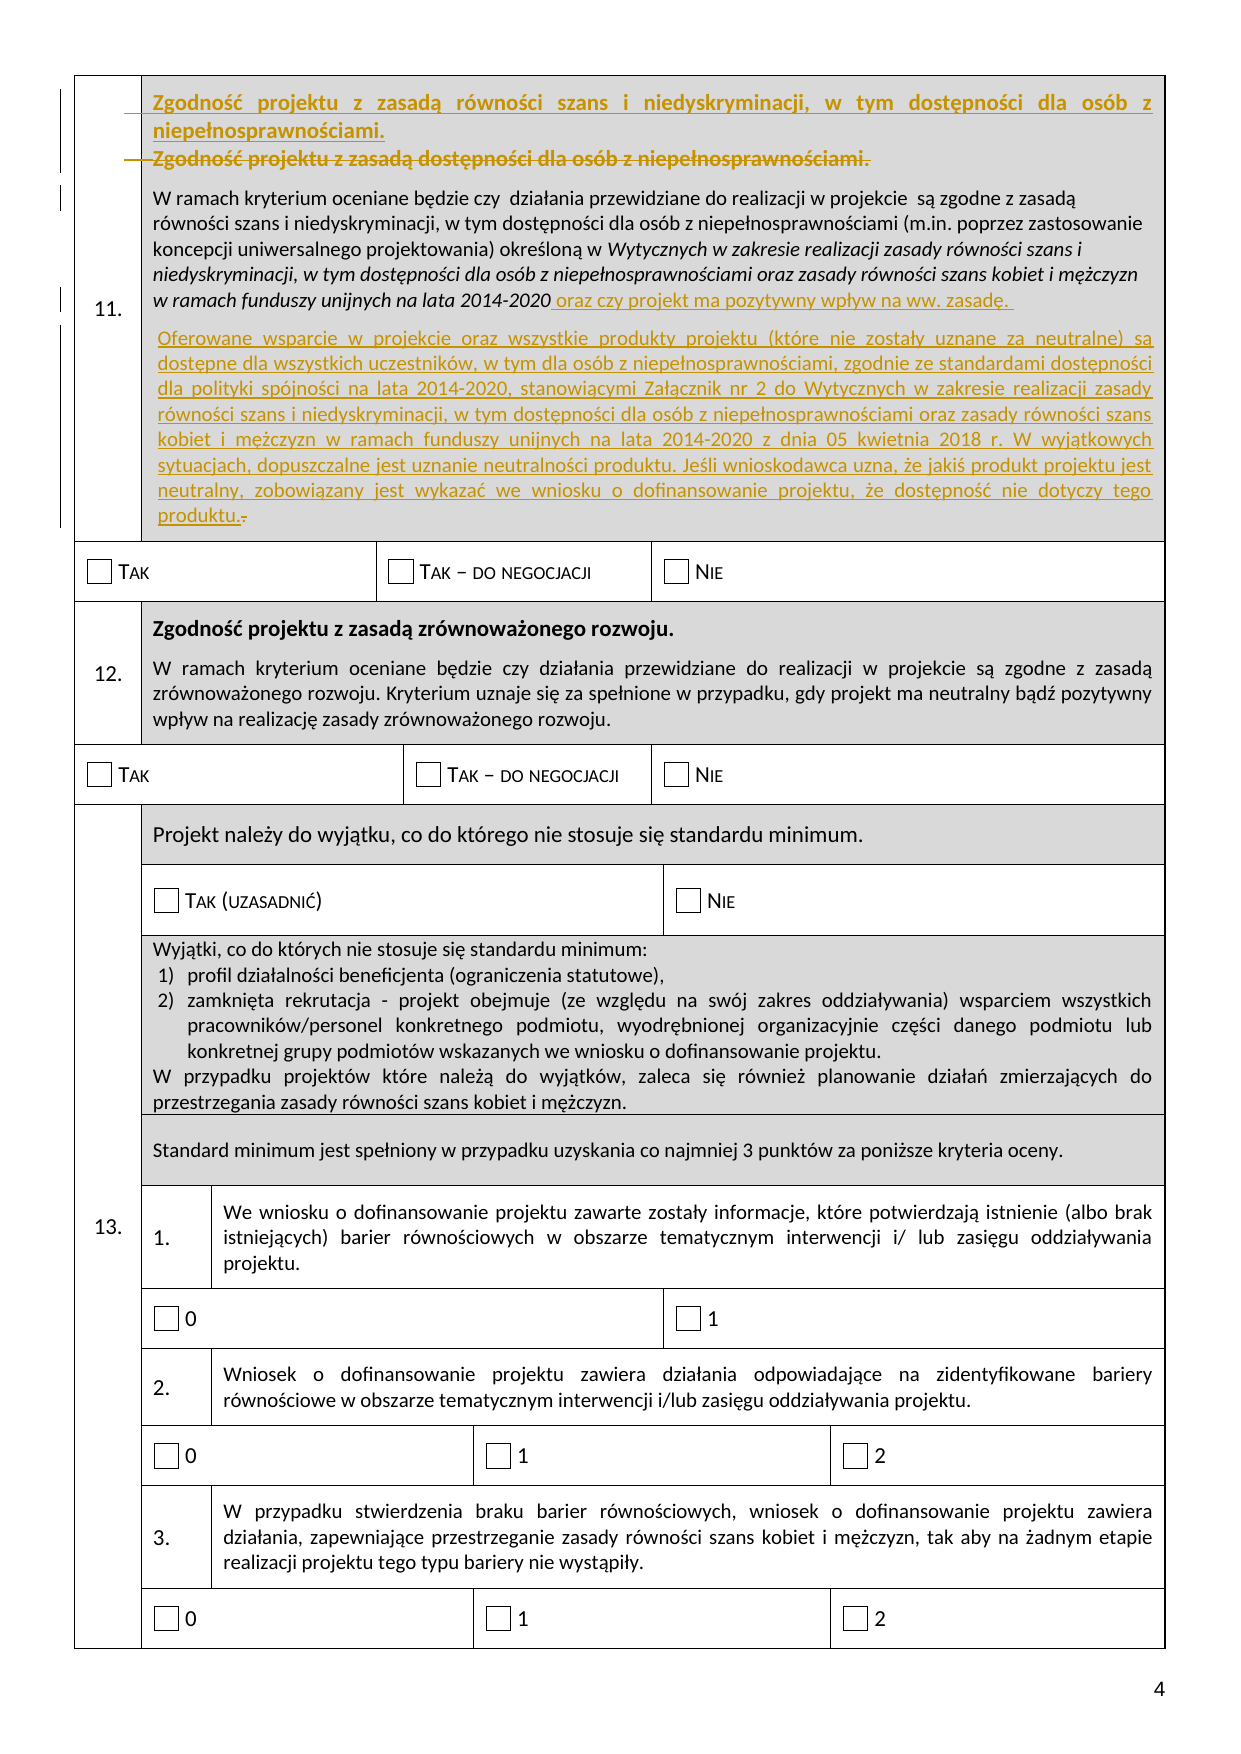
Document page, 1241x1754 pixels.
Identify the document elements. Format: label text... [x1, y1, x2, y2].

table_cell Nie [652, 745, 1164, 804]
table_cell Nie [664, 865, 1164, 935]
table_cell 12. [75, 602, 141, 744]
table_cell Zgodność projektu z zasadą zrównoważonego rozwoju. W ramach kryterium oceniane będzie czy działania przewidziane do realizacji w projekcie są zgodne z zasadą zrównoważonego rozwoju. Kryterium uznaje się za spełnione w przypadku, gdy projekt ma neutralny bądź pozytywny wpływ na realizację zasady zrównoważonego rozwoju. [142, 602, 1164, 744]
table_cell Wyjątki, co do których nie stosuje się standardu minimum: profil działalności beneficjenta (ograniczenia statutowe), zamknięta rekrutacja - projekt obejmuje (ze względu na swój zakres oddziaływania) wsparciem wszystkich pracowników/personel konkretnego podmiotu, wyodrębnionej organizacyjnie części danego podmiotu lub konkretnej grupy podmiotów wskazanych we wniosku o dofinansowanie projektu. W przypadku projektów które należą do wyjątków, zaleca się również planowanie działań zmierzających do przestrzegania zasady równości szans kobiet i mężczyzn. [142, 936, 1164, 1114]
table_cell 13. [75, 805, 141, 1648]
table_cell W przypadku stwierdzenia braku barier równościowych, wniosek o dofinansowanie projektu zawiera działania, zapewniające przestrzeganie zasady równości szans kobiet i mężczyzn, tak aby na żadnym etapie realizacji projektu tego typu bariery nie wystąpiły. [212, 1486, 1164, 1587]
table_cell W ramach kryterium oceniane będzie czy działania przewidziane do realizacji w projekcie są zgodne z zasadą równości szans i niedyskryminacji, w tym dostępności dla osób z niepełnosprawnościami (m.in. poprzez zastosowanie koncepcji uniwersalnego projektowania) określoną w Wytycznych w zakresie realizacji zasady równości szans i niedyskryminacji, w tym dostępności dla osób z niepełnosprawnościami oraz zasady równości szans kobiet i mężczyzn w ramach funduszy unijnych na lata 2014-2020 [142, 76, 1164, 541]
table_cell 1 [474, 1426, 830, 1485]
table_cell 0 [142, 1589, 473, 1648]
table_cell Tak [75, 542, 376, 601]
table_cell 11. [75, 76, 141, 541]
table_cell Tak [75, 745, 403, 804]
table_cell Tak – do negocjacji [377, 542, 651, 601]
table_cell We wniosku o dofinansowanie projektu zawarte zostały informacje, które potwierdzają istnienie (albo brak istniejących) barier równościowych w obszarze tematycznym interwencji i/ lub zasięgu oddziaływania projektu. [212, 1186, 1164, 1288]
table_cell Tak (uzasadnić) [142, 865, 663, 935]
table_cell 3. [142, 1486, 211, 1587]
table_cell 2 [831, 1589, 1164, 1648]
table_cell Wniosek o dofinansowanie projektu zawiera działania odpowiadające na zidentyfikowane bariery równościowe w obszarze tematycznym interwencji i/lub zasięgu oddziaływania projektu. [212, 1349, 1164, 1425]
table_cell 0 [142, 1426, 473, 1485]
table_cell 0 [142, 1289, 663, 1348]
table_cell 1. [142, 1186, 211, 1288]
table_cell Tak – do negocjacji [404, 745, 651, 804]
table_cell 2. [142, 1349, 211, 1425]
table_cell 1 [474, 1589, 830, 1648]
table_cell Standard minimum jest spełniony w przypadku uzyskania co najmniej 3 punktów za poniższe kryteria oceny. [142, 1115, 1164, 1185]
table_cell 2 [831, 1426, 1164, 1485]
table_cell Projekt należy do wyjątku, co do którego nie stosuje się standardu minimum. [142, 805, 1164, 864]
table_cell Nie [652, 542, 1164, 601]
table_cell 1 [664, 1289, 1164, 1348]
